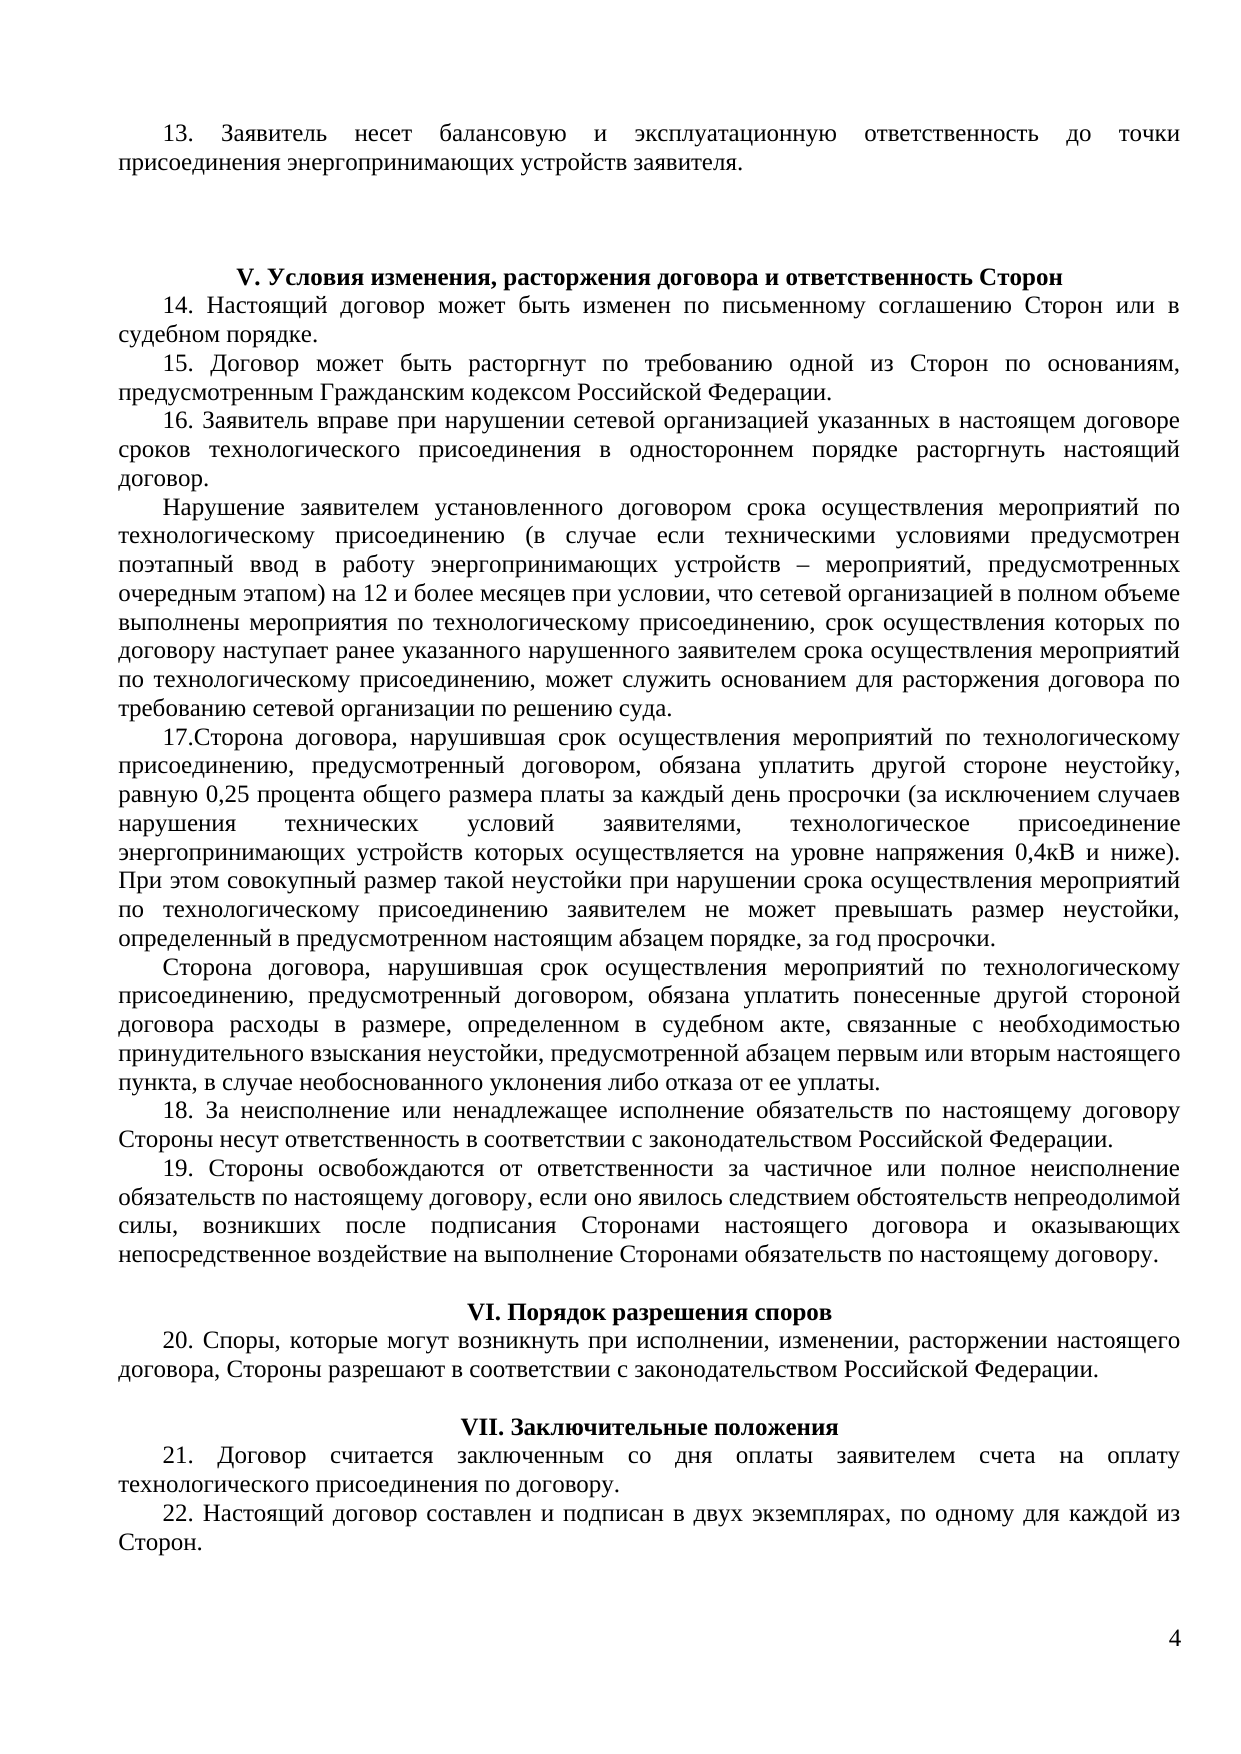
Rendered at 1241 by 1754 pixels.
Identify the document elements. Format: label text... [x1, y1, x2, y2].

text 17.Сторона договора, нарушившая срок осуществления мероприятий по технологическому присоединению, предусмотренный договором, обязана уплатить другой стороне неустойку, равную 0,25 процента общего размера платы за каждый день просрочки (за исключением случаев нарушения технических условий заявителями, технологическое присоединение энергопринимающих устройств которых осуществляется на уровне напряжения 0,4кВ и ниже). При этом совокупный размер такой неустойки при нарушении срока осуществления мероприятий по технологическому присоединению заявителем не может превышать размер неустойки, определенный в предусмотренном настоящим абзацем порядке, за год просрочки. [118, 722, 1181, 952]
text 22. Настоящий договор составлен и подписан в двух экземплярах, по одному для каждой из Сторон. [118, 1498, 1181, 1556]
text 19. Стороны освобождаются от ответственности за частичное или полное неисполнение обязательств по настоящему договору, если оно явилось следствием обстоятельств непреодолимой силы, возникших после подписания Сторонами настоящего договора и оказывающих непосредственное воздействие на выполнение Сторонами обязательств по настоящему договору. [118, 1153, 1181, 1268]
text 16. Заявитель вправе при нарушении сетевой организацией указанных в настоящем договоре сроков технологического присоединения в одностороннем порядке расторгнуть настоящий договор. [118, 406, 1181, 492]
text 20. Споры, которые могут возникнуть при исполнении, изменении, расторжении настоящего договора, Стороны разрешают в соответствии с законодательством Российской Федерации. [118, 1326, 1181, 1383]
text 18. За неисполнение или ненадлежащее исполнение обязательств по настоящему договору Стороны несут ответственность в соответствии с законодательством Российской Федерации. [118, 1096, 1181, 1153]
text VII. Заключительные положения [118, 1412, 1181, 1441]
text V. Условия изменения, расторжения договора и ответственность Сторон [118, 262, 1181, 291]
text VI. Порядок разрешения споров [118, 1297, 1181, 1326]
text Нарушение заявителем установленного договором срока осуществления мероприятий по технологическому присоединению (в случае если техническими условиями предусмотрен поэтапный ввод в работу энергопринимающих устройств – мероприятий, предусмотренных очередным этапом) на 12 и более месяцев при условии, что сетевой организацией в полном объеме выполнены мероприятия по технологическому присоединению, срок осуществления которых по договору наступает ранее указанного нарушенного заявителем срока осуществления мероприятий по технологическому присоединению, может служить основанием для расторжения договора по требованию сетевой организации по решению суда. [118, 492, 1181, 722]
text Сторона договора, нарушившая срок осуществления мероприятий по технологическому присоединению, предусмотренный договором, обязана уплатить понесенные другой стороной договора расходы в размере, определенном в судебном акте, связанные с необходимостью принудительного взыскания неустойки, предусмотренной абзацем первым или вторым настоящего пункта, в случае необоснованного уклонения либо отказа от ее уплаты. [118, 952, 1181, 1096]
text 21. Договор считается заключенным со дня оплаты заявителем счета на оплату технологического присоединения по договору. [118, 1441, 1181, 1498]
text 14. Настоящий договор может быть изменен по письменному соглашению Сторон или в судебном порядке. [118, 291, 1181, 348]
text 13. Заявитель несет балансовую и эксплуатационную ответственность до точки присоединения энергопринимающих устройств заявителя. [118, 118, 1181, 176]
text 15. Договор может быть расторгнут по требованию одной из Сторон по основаниям, предусмотренным Гражданским кодексом Российской Федерации. [118, 348, 1181, 406]
